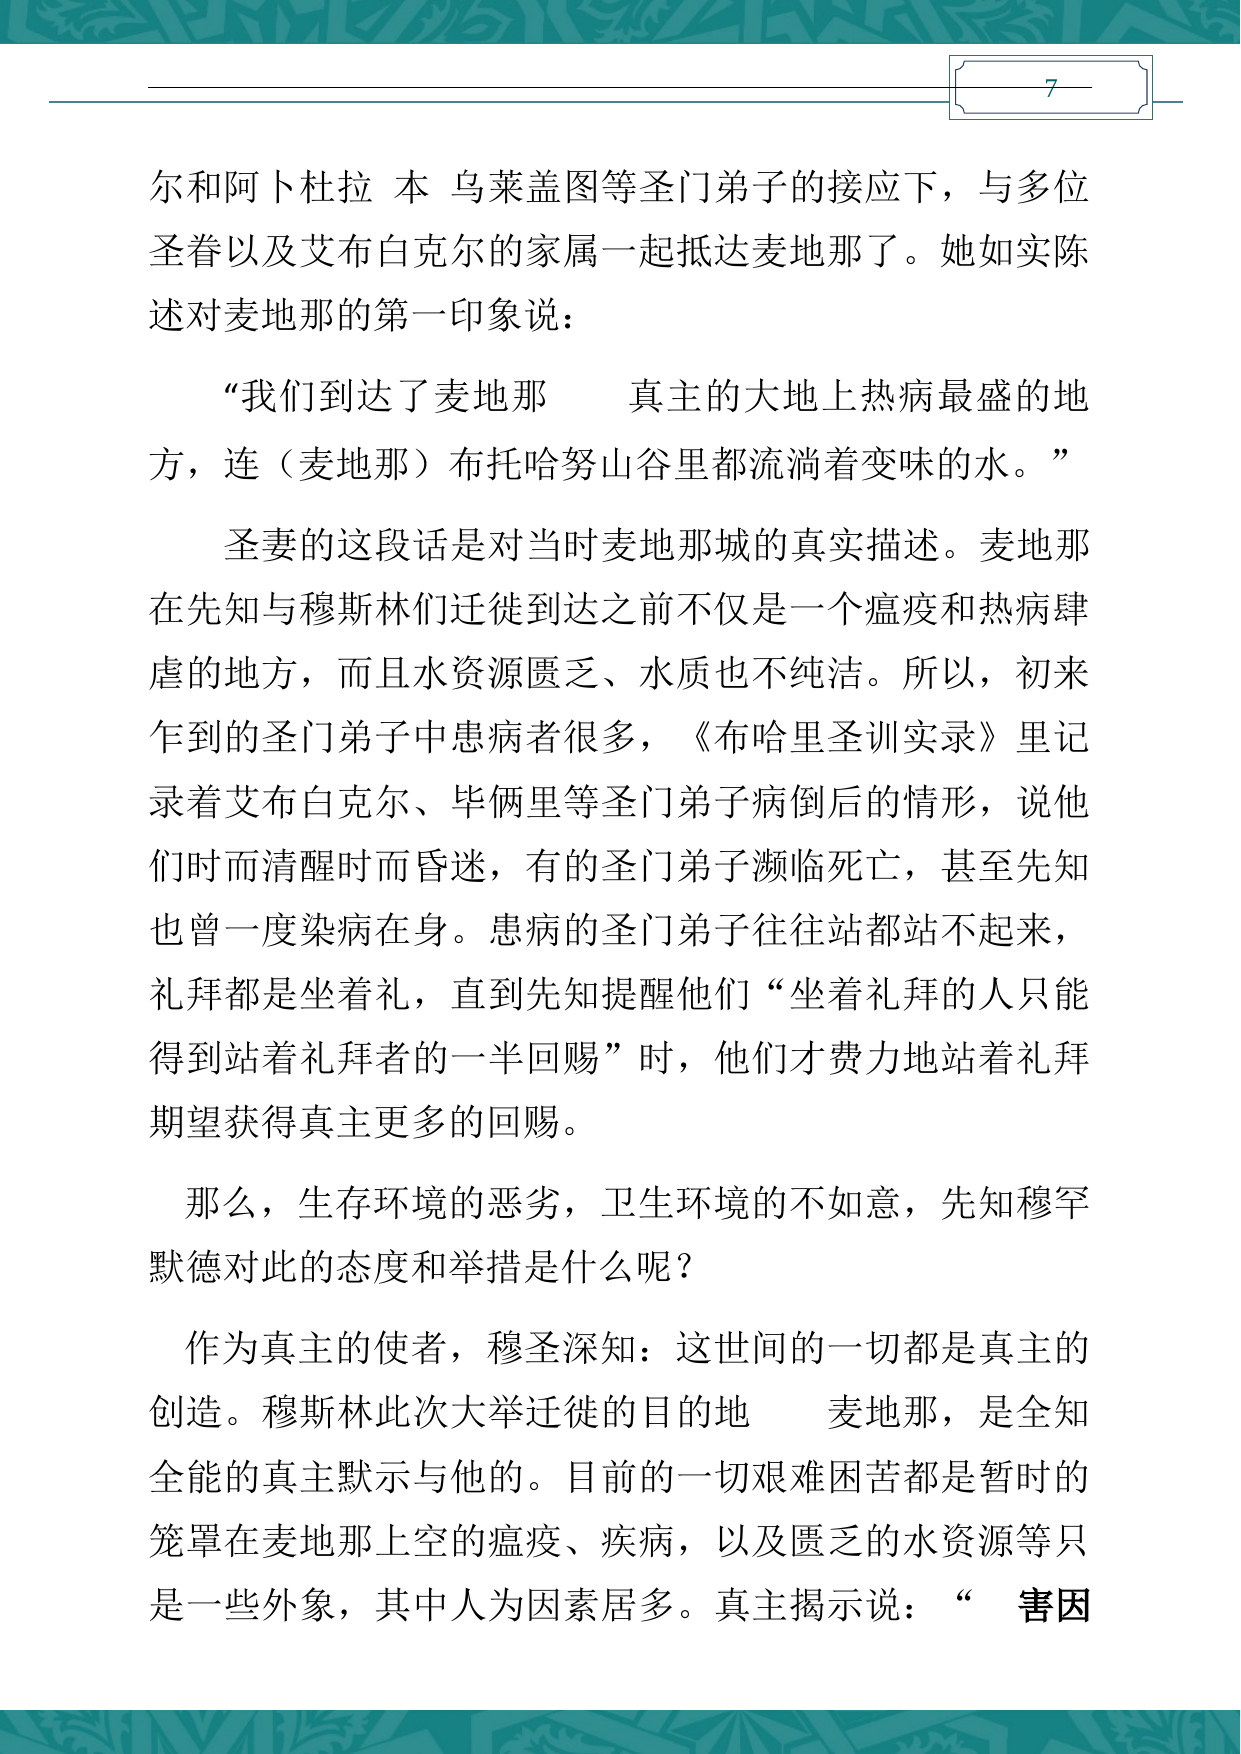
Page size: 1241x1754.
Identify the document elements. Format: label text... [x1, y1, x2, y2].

picture [0, 1710, 1241, 1754]
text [148, 1324, 1092, 1623]
text 那么，生存环境的恶劣，卫生环境的不如意，先知穆罕默德对此的态度和举措是什么呢？ [148, 1179, 1092, 1286]
picture [0, 0, 1240, 44]
text 圣妻的这段话是对当时麦地那城的真实描述。麦地那在先知与穆斯林们迁徙到达之前不仅是一个瘟疫和热病肆虐的地方，而且水资源匮乏、水质也不纯洁。所以，初来乍到的圣门弟子中患病者很多，《布哈里圣训实录》里记录着艾布白克尔、毕俩里等圣门弟子病倒后的情形，说他们时而清醒时而昏迷，有的圣门弟子濒临死亡，甚至先知也曾一度染病在身。患病的圣门弟子往往站都站不起来，礼拜都是坐着礼，直到先知提醒他们“坐着礼拜的人只能得到站着礼拜者的一半回赐”时，他们才费力地站着礼拜，期望获得真主更多的回赐。 [148, 521, 1092, 1141]
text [148, 162, 1092, 334]
text “我们到达了麦地那——真主的大地上热病最盛的地方，连（麦地那）布托哈努山谷里都流淌着变味的水。” [148, 372, 1092, 483]
